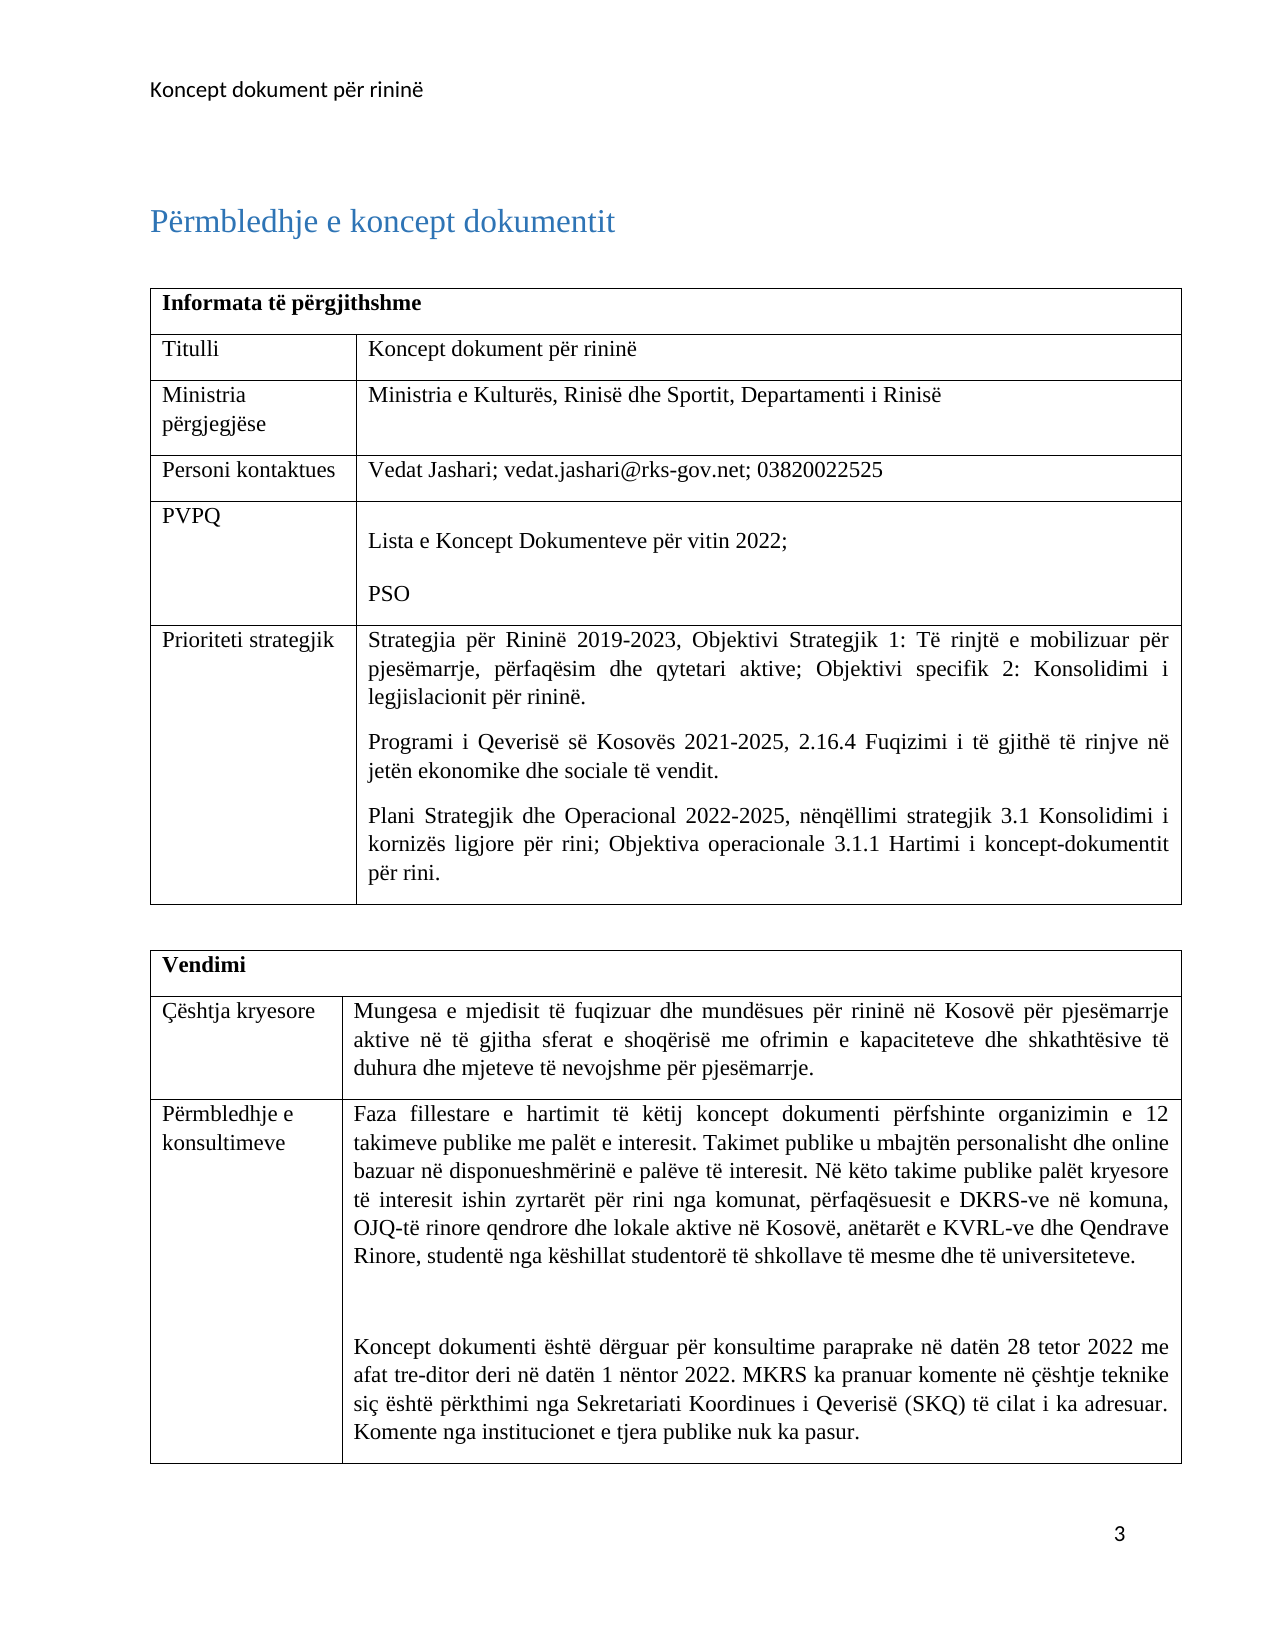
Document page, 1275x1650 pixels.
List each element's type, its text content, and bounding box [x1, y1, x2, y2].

table_cell Çështja kryesore [151, 997, 342, 1099]
table_cell Titulli [151, 335, 356, 380]
table_cell Strategjia për Rininë 2019-2023, Objektivi Strategjik 1: Të rinjtë e mobilizuar për pjesëmarrje, përfaqësim dhe qytetari aktive; Objektivi specifik 2: Konsolidimi i legjislacionit për rininë. Programi i Qeverisë së Kosovës 2021-2025, 2.16.4 Fuqizimi i të gjithë të rinjve në jetën ekonomike dhe sociale të vendit. Plani Strategjik dhe Operacional 2022-2025, nënqëllimi strategjik 3.1 Konsolidimi i kornizës ligjore për rini; Objektiva operacionale 3.1.1 Hartimi i koncept-dokumentit për rini. [357, 626, 1181, 904]
table_cell Personi kontaktues [151, 456, 356, 501]
table_header Vendimi [151, 951, 1181, 996]
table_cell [343, 1100, 1181, 1463]
table_cell Mungesa e mjedisit të fuqizuar dhe mundësues për rininë në Kosovë për pjesëmarrje aktive në të gjitha sferat e shoqërisë me ofrimin e kapaciteteve dhe shkathtësive të duhura dhe mjeteve të nevojshme për pjesëmarrje. [343, 997, 1181, 1099]
table_cell Koncept dokument për rininë [357, 335, 1181, 380]
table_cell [151, 1100, 342, 1463]
subtitle Përmbledhje e koncept dokumentit [150, 201, 1125, 240]
table_cell Ministria e Kulturës, Rinisë dhe Sportit, Departamenti i Rinisë [357, 381, 1181, 455]
table_cell Lista e Koncept Dokumenteve për vitin 2022; PSO [357, 502, 1181, 625]
table_cell Ministria përgjegjëse [151, 381, 356, 455]
table_cell Prioriteti strategjik [151, 626, 356, 904]
table_cell PVPQ [151, 502, 356, 625]
table_header Informata të përgjithshme [151, 289, 1181, 334]
table_cell Vedat Jashari; vedat.jashari@rks-gov.net; 03820022525 [357, 456, 1181, 501]
